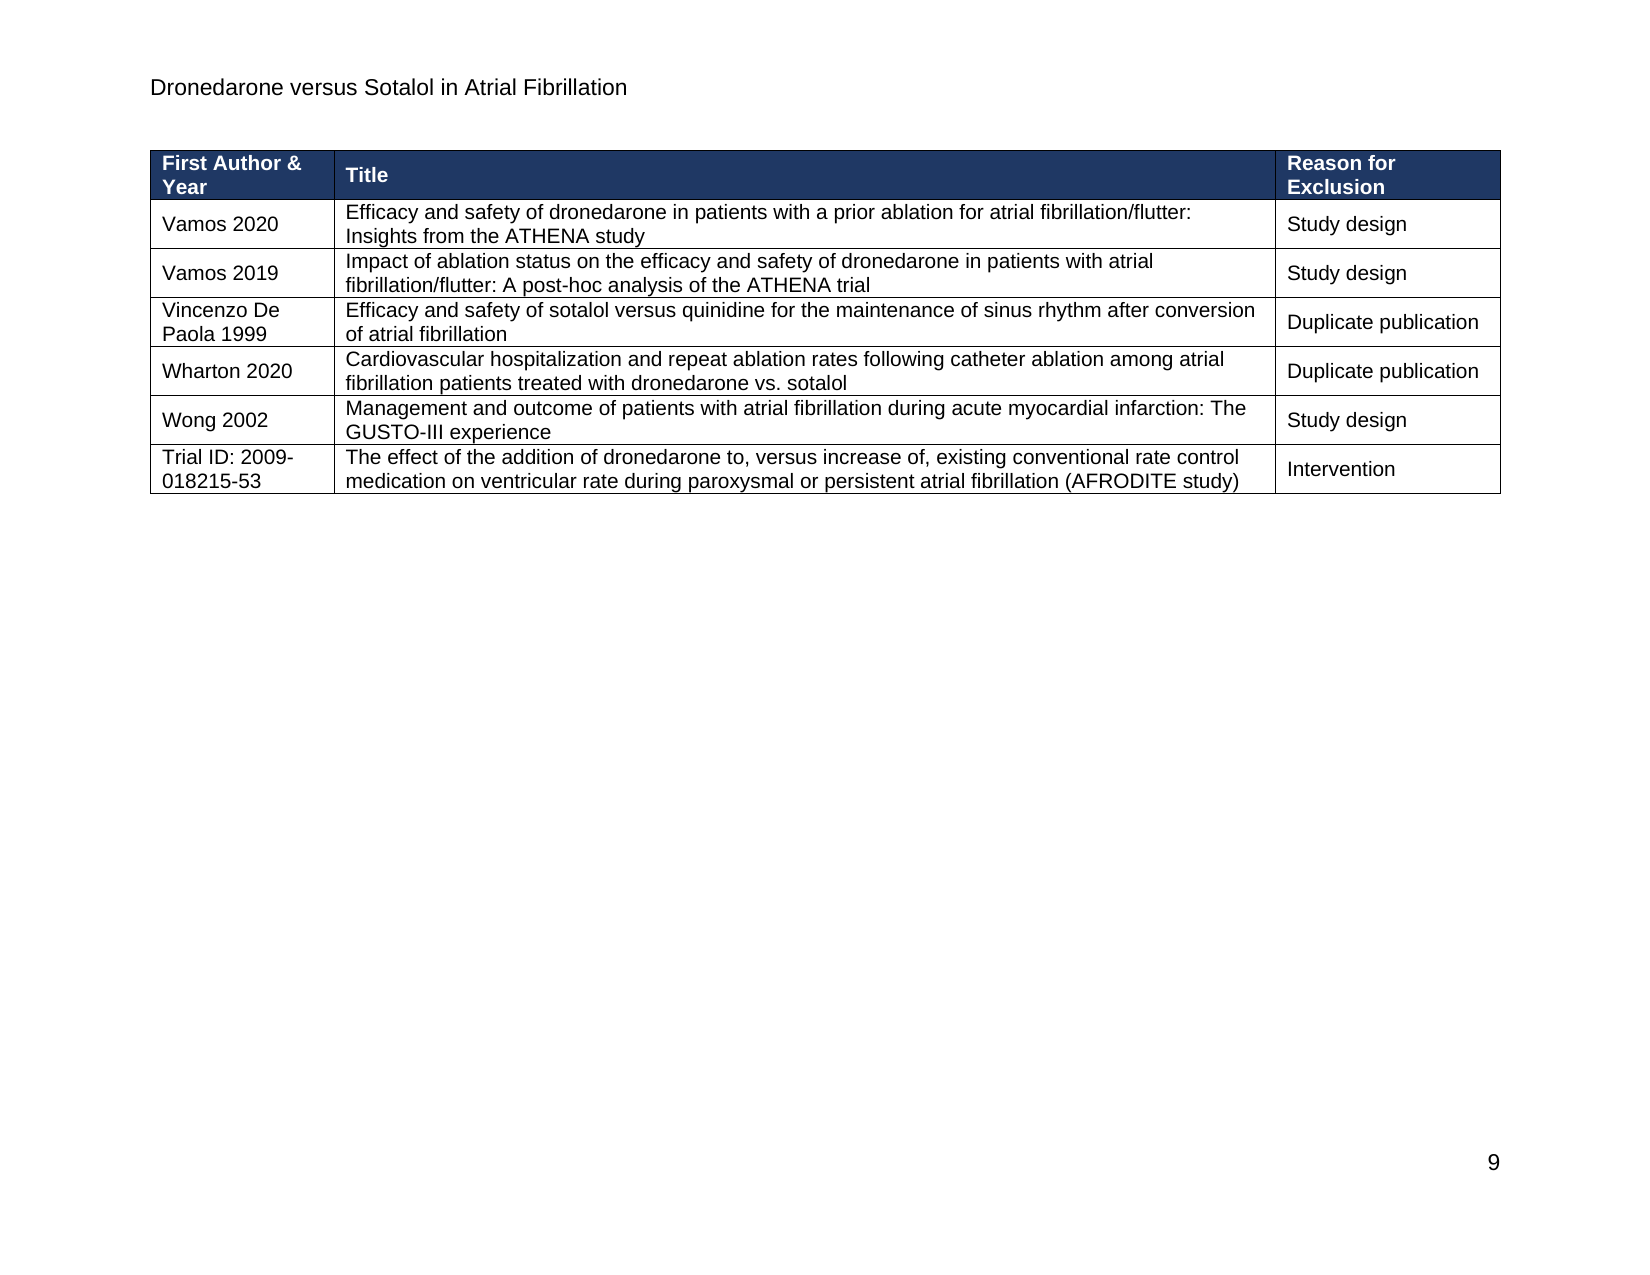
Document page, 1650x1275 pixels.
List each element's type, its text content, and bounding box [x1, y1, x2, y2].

table_cell Management and outcome of patients with atrial fibrillation during acute myocardial infarction: The GUSTO-III experience [335, 396, 1275, 444]
table_cell Wharton 2020 [151, 347, 334, 395]
table_cell Duplicate publication [1276, 298, 1500, 346]
table_cell Vamos 2019 [151, 249, 334, 297]
table_cell Trial ID: 2009-018215-53 [151, 445, 334, 493]
table_header First Author & Year [151, 151, 334, 199]
table_cell Intervention [1276, 445, 1500, 493]
table_cell Wong 2002 [151, 396, 334, 444]
table_cell Duplicate publication [1276, 347, 1500, 395]
table_header Reason for Exclusion [1276, 151, 1500, 199]
table_header Title [335, 151, 1275, 199]
table_cell The effect of the addition of dronedarone to, versus increase of, existing conventional rate control medication on ventricular rate during paroxysmal or persistent atrial fibrillation (AFRODITE study) [335, 445, 1275, 493]
table_cell Study design [1276, 396, 1500, 444]
table_cell Study design [1276, 200, 1500, 248]
table_cell Efficacy and safety of sotalol versus quinidine for the maintenance of sinus rhythm after conversion of atrial fibrillation [335, 298, 1275, 346]
table_cell Vincenzo De Paola 1999 [151, 298, 334, 346]
table_cell Impact of ablation status on the efficacy and safety of dronedarone in patients with atrial fibrillation/flutter: A post-hoc analysis of the ATHENA trial [335, 249, 1275, 297]
table_cell Study design [1276, 249, 1500, 297]
table_cell Efficacy and safety of dronedarone in patients with a prior ablation for atrial fibrillation/flutter: Insights from the ATHENA study [335, 200, 1275, 248]
table_cell Vamos 2020 [151, 200, 334, 248]
table_cell Cardiovascular hospitalization and repeat ablation rates following catheter ablation among atrial fibrillation patients treated with dronedarone vs. sotalol [335, 347, 1275, 395]
